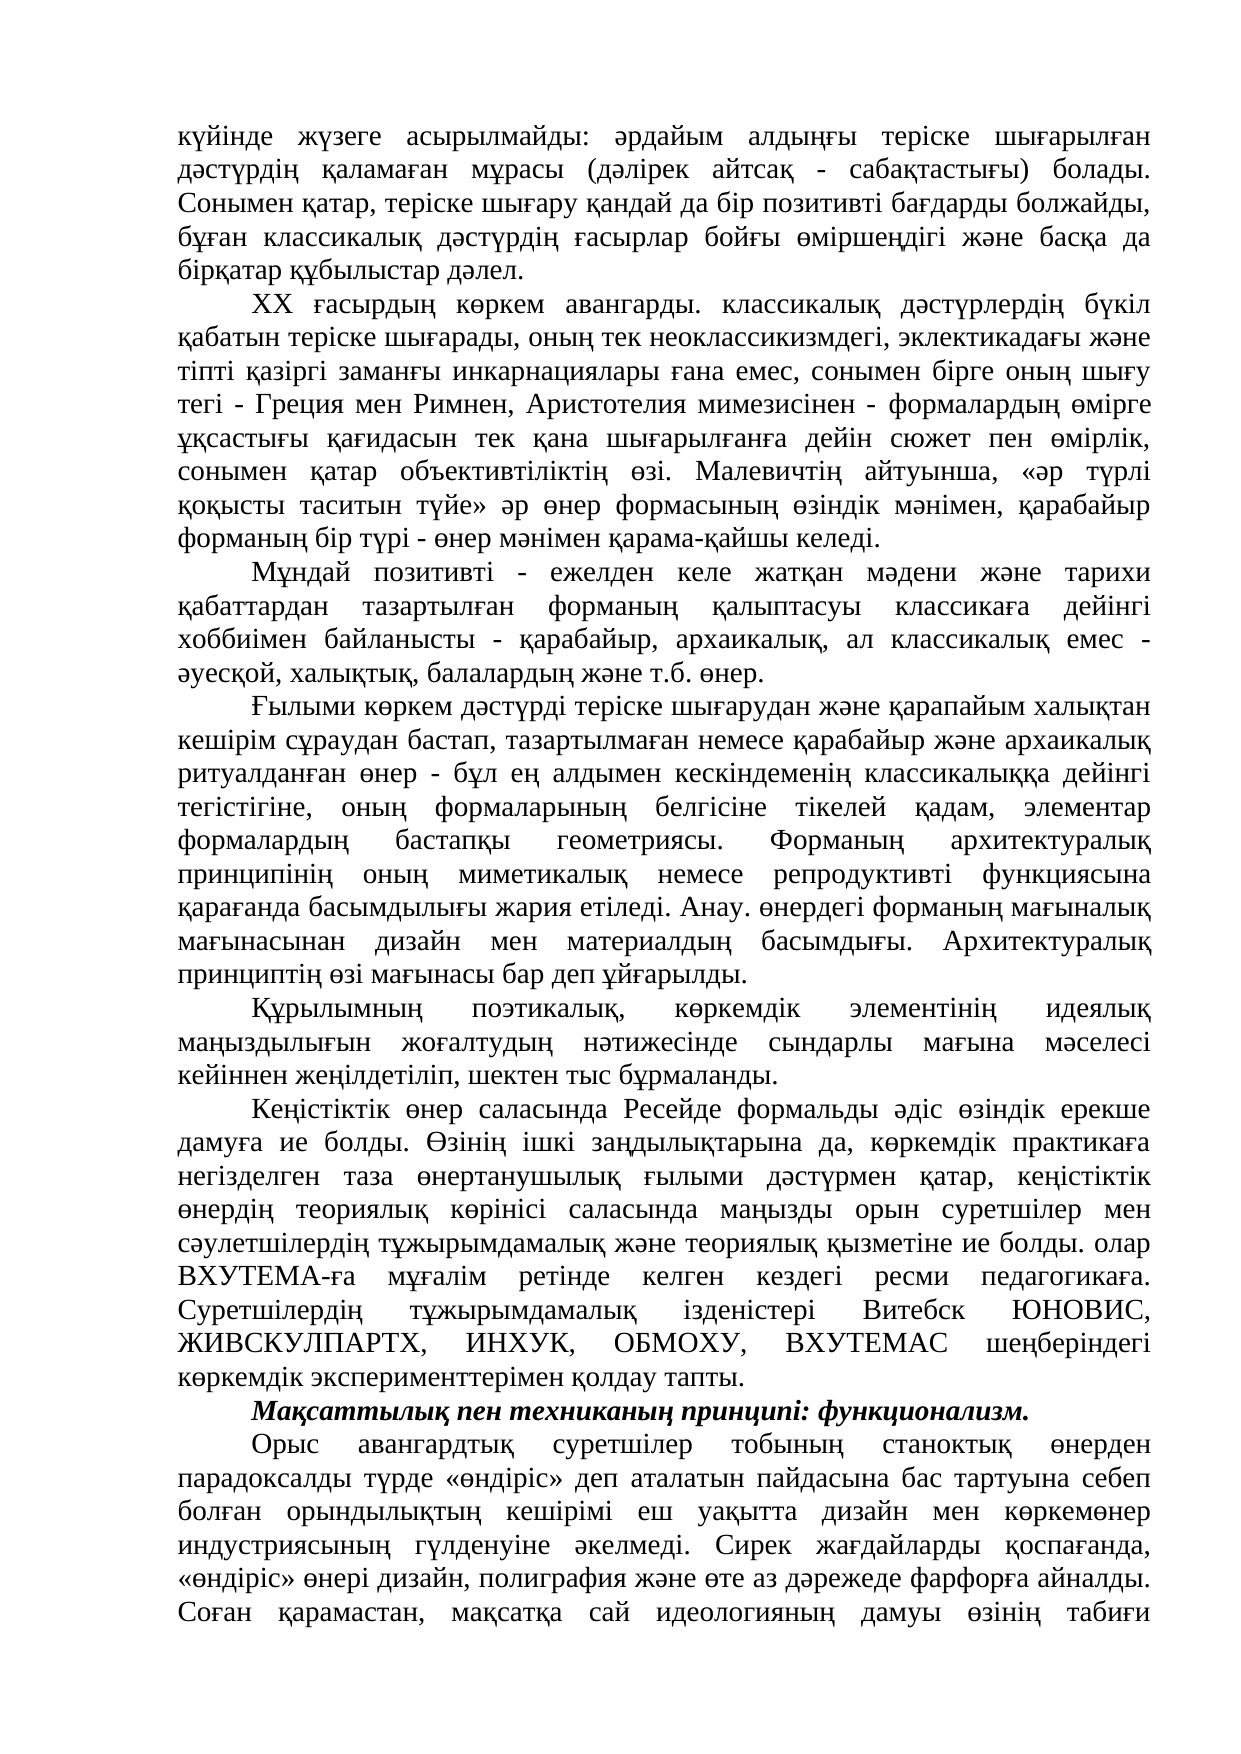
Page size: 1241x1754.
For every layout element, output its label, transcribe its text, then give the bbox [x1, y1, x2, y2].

text Құрылымның поэтикалық, көркемдік элементінің идеялық маңыздылығын жоғалтудың нәтижесінде сындарлы мағына мәселесі кейіннен жеңілдетіліп, шектен тыс бұрмаланды. [177, 990, 1152, 1091]
text Мақсаттылық пен техниканың принципі: функционализм. [177, 1393, 1152, 1426]
text Кеңістіктік өнер саласында Ресейде формальды әдіс өзіндік ерекше дамуға ие болды. Өзінің ішкі заңдылықтарына да, көркемдік практикаға негізделген таза өнертанушылық ғылыми дәстүрмен қатар, кеңістіктік өнердің теориялық көрінісі саласында маңызды орын суретшілер мен сәулетшілердің тұжырымдамалық және теориялық қызметіне ие болды. олар ВХУТЕМА-ға мұғалім ретінде келген кездегі ресми педагогикаға. Суретшілердің тұжырымдамалық ізденістері Витебск ЮНОВИС, ЖИВСКУЛПАРТХ, ИНХУК, ОБМОХУ, ВХУТЕМАС шеңберіндегі көркемдік эксперименттерімен қолдау тапты. [177, 1091, 1152, 1393]
text Мұндай позитивті - ежелден келе жатқан мәдени және тарихи қабаттардан тазартылған форманың қалыптасуы классикаға дейінгі хоббиімен байланысты - қарабайыр, архаикалық, ал классикалық емес - әуесқой, халықтық, балалардың және т.б. өнер. [177, 554, 1152, 688]
text Ғылыми көркем дәстүрді теріске шығарудан және қарапайым халықтан кешірім сұраудан бастап, тазартылмаған немесе қарабайыр және архаикалық ритуалданған өнер - бұл ең алдымен кескіндеменің классикалыққа дейінгі тегістігіне, оның формаларының белгісіне тікелей қадам, элементар формалардың бастапқы геометриясы. Форманың архитектуралық принципінің оның миметикалық немесе репродуктивті функциясына қарағанда басымдылығы жария етіледі. Анау. өнердегі форманың мағыналық мағынасынан дизайн мен материалдың басымдығы. Архитектуралық принциптің өзі мағынасы бар деп ұйғарылды. [177, 688, 1152, 990]
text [177, 118, 1152, 286]
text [177, 1426, 1152, 1627]
text ХХ ғасырдың көркем авангарды. классикалық дәстүрлердің бүкіл қабатын теріске шығарады, оның тек неоклассикизмдегі, эклектикадағы және тіпті қазіргі заманғы инкарнациялары ғана емес, сонымен бірге оның шығу тегі - Греция мен Римнен, Аристотелия мимезисінен - ​​формалардың өмірге ұқсастығы қағидасын тек қана шығарылғанға дейін сюжет пен өмірлік, сонымен қатар объективтіліктің өзі. Малевичтің айтуынша, «әр түрлі қоқысты таситын түйе» әр өнер формасының өзіндік мәнімен, қарабайыр форманың бір түрі - өнер мәнімен қарама-қайшы келеді. [177, 286, 1152, 554]
